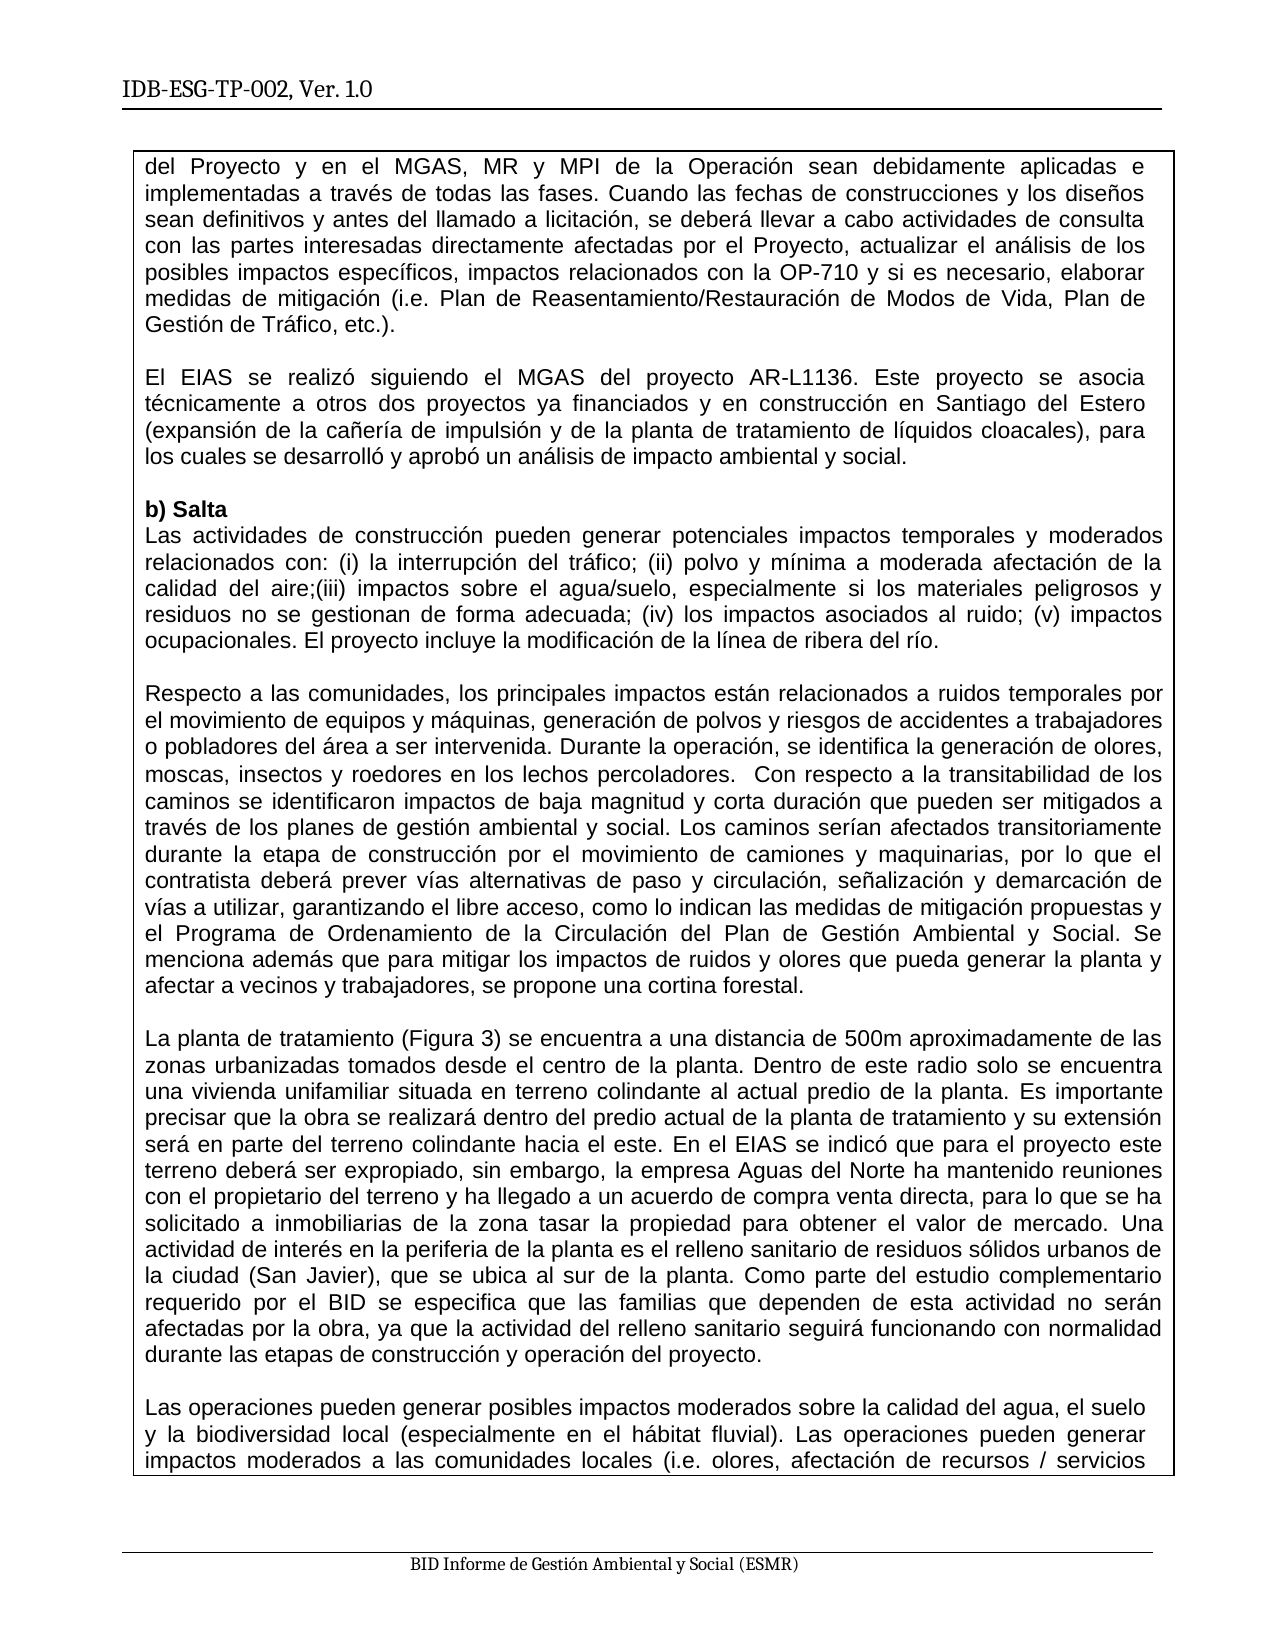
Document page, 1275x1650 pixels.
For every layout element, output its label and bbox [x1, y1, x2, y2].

table_cell [134, 152, 1173, 1475]
